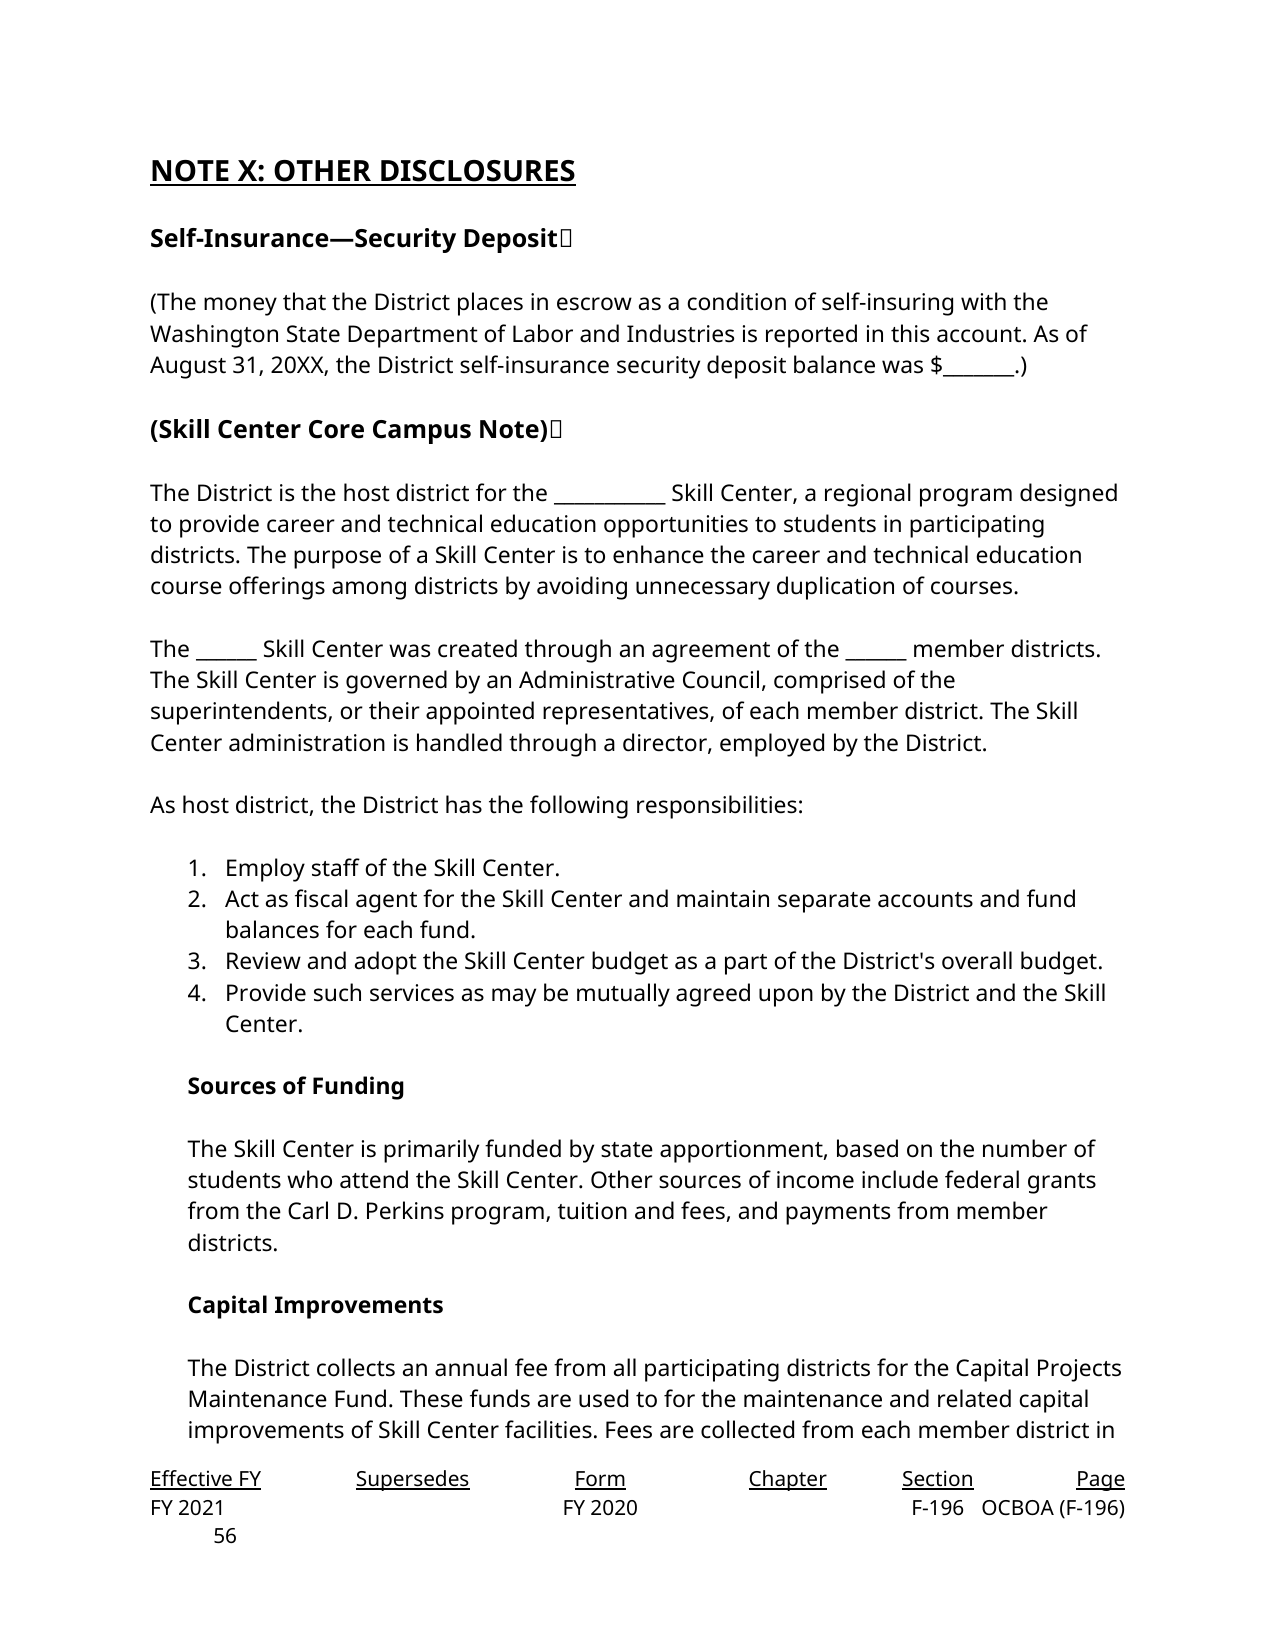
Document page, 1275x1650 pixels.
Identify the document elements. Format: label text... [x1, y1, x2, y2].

subtitle Note x: Other disclosures [150, 150, 1102, 190]
text As host district, the District has the following responsibilities: [150, 789, 1125, 820]
text The ______ Skill Center was created through an agreement of the ______ member districts. The Skill Center is governed by an Administrative Council, comprised of the superintendents, or their appointed representatives, of each member district. The Skill Center administration is handled through a director, employed by the District. [150, 633, 1125, 758]
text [187, 1352, 1125, 1445]
text The Skill Center is primarily funded by state apportionment, based on the number of students who attend the Skill Center. Other sources of income include federal grants from the Carl D. Perkins program, tuition and fees, and payments from member districts. [187, 1133, 1125, 1258]
subtitle (Skill Center Core Campus Note) [150, 411, 1125, 445]
subtitle Sources of Funding [187, 1070, 1125, 1102]
list Provide such services as may be mutually agreed upon by the District and the Skill Center. [187, 977, 1125, 1039]
list Review and adopt the Skill Center budget as a part of the District's overall budget. [187, 945, 1125, 977]
list Act as fiscal agent for the Skill Center and maintain separate accounts and fund balances for each fund. [187, 883, 1125, 945]
subtitle Capital Improvements [187, 1289, 1125, 1320]
text The District is the host district for the ___________ Skill Center, a regional program designed to provide career and technical education opportunities to students in participating districts. The purpose of a Skill Center is to enhance the career and technical education course offerings among districts by avoiding unnecessary duplication of courses. [150, 477, 1125, 602]
text (The money that the District places in escrow as a condition of self-insuring with the Washington State Department of Labor and Industries is reported in this account. As of August 31, 20XX, the District self-insurance security deposit balance was $_______.) [150, 286, 1125, 380]
subtitle Self-Insurance—Security Deposit [150, 221, 1125, 255]
list Employ staff of the Skill Center. [187, 852, 1125, 883]
